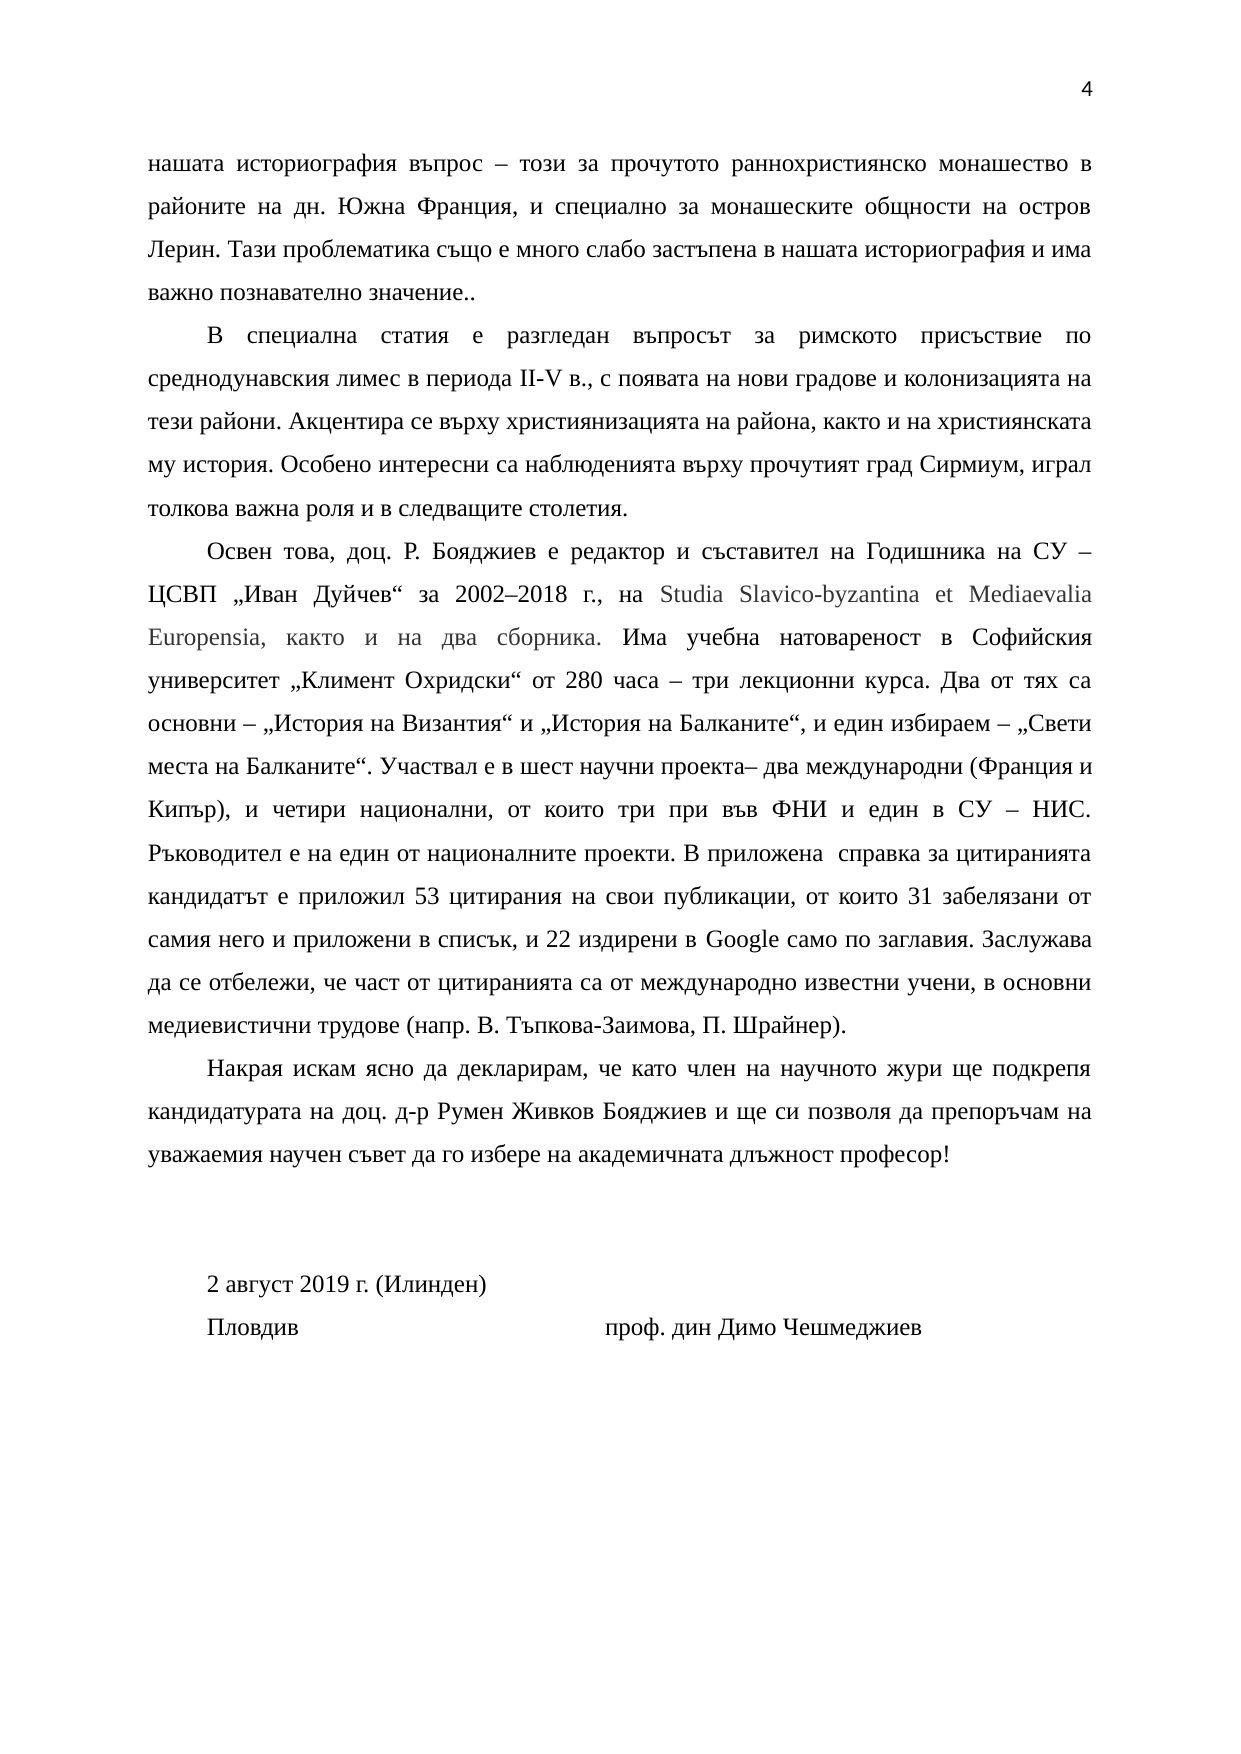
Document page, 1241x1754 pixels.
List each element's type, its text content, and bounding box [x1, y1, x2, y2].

text Освен това, доц. Р. Бояджиев е редактор и съставител на Годишника на СУ – ЦСВП „Иван Дуйчев“ за 2002–2018 г., на Studia Slavico-byzantina et Mediaevalia Europensia, както и на два сборника. Има учебна натовареност в Софийския университет „Климент Охридски“ от 280 часа – три лекционни курса. Два от тях са основни – „История на Византия“ и „История на Балканите“, и един избираем – „Свети места на Балканите“. Участвал е в шест научни проекта– два международни (Франция и Кипър), и четири национални, от които три при във ФНИ и един в СУ – НИС. Ръководител е на един от националните проекти. В приложена справка за цитиранията кандидатът е приложил 53 цитирания на свои публикации, от които 31 забелязани от самия него и приложени в списък, и 22 издирени в Google само по заглавия. Заслужава да се отбележи, че част от цитиранията са от международно известни учени, в основни медиевистични трудове (напр. В. Тъпкова-Заимова, П. Шрайнер). [148, 536, 1093, 1039]
text В специална статия е разгледан въпросът за римското присъствие по среднодунавския лимес в периода II-V в., с появата на нови градове и колонизацията на тези райони. Акцентира се върху християнизацията на района, както и на християнската му история. Особено интересни са наблюденията върху прочутият град Сирмиум, играл толкова важна роля и в следващите столетия. [148, 320, 1093, 521]
text Пловдив проф. дин Димо Чешмеджиев [148, 1312, 1093, 1341]
text Накрая искам ясно да декларирам, че като член на научното жури ще подкрепя кандидатурата на доц. д-р Румен Живков Бояджиев и ще си позволя да препоръчам на уважаемия научен съвет да го избере на академичната длъжност професор! [148, 1053, 1093, 1168]
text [148, 148, 1093, 306]
text 2 август 2019 г. (Илинден) [148, 1269, 1093, 1298]
